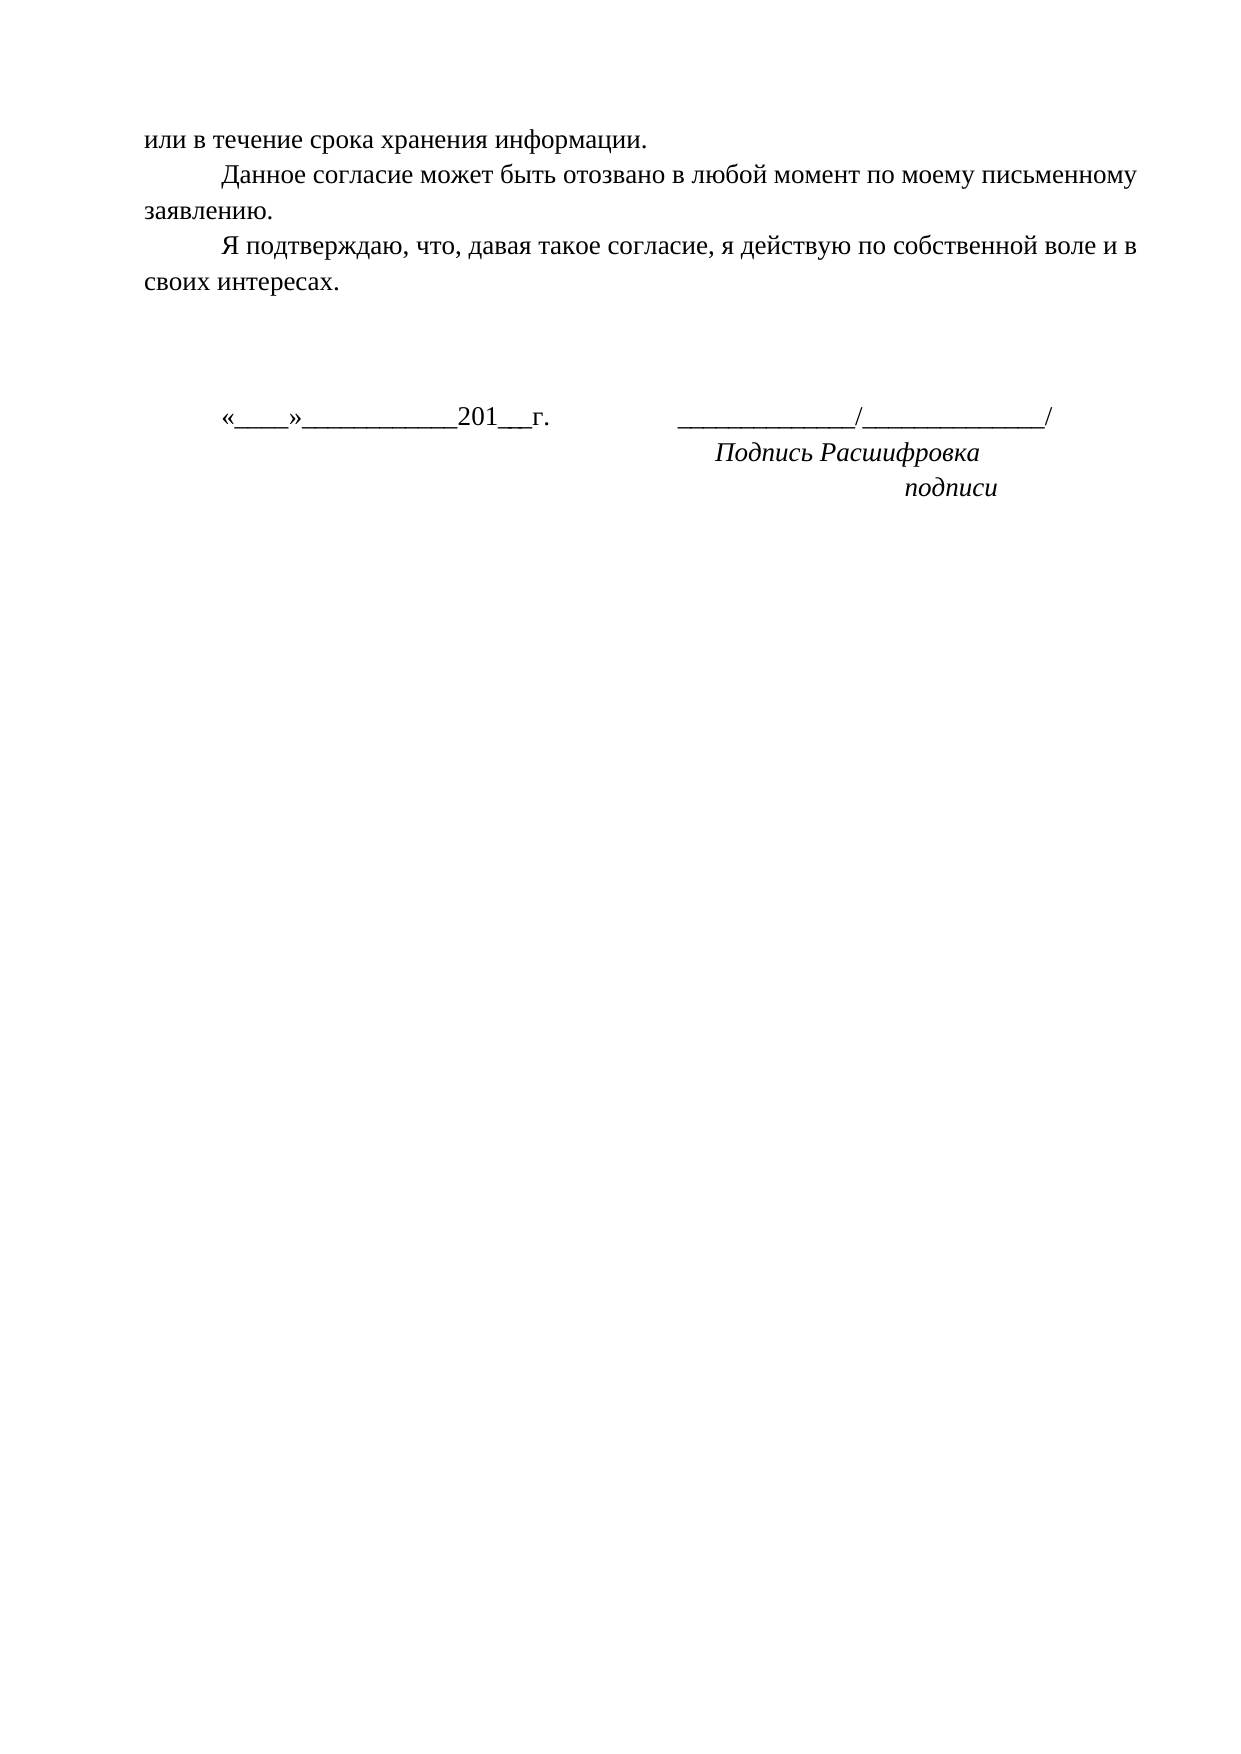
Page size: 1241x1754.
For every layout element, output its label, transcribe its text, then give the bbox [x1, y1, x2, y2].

text « » 201 г. / / [221, 397, 1184, 433]
text Данное согласие может быть отозвано в любой момент по моему письменному заявлению. [144, 155, 1184, 226]
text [144, 120, 1184, 155]
text Подпись Расшифровка подписи [715, 433, 1043, 504]
text Я подтверждаю, что, давая такое согласие, я действую по собственной воле и в своих интересах. [144, 226, 1184, 297]
